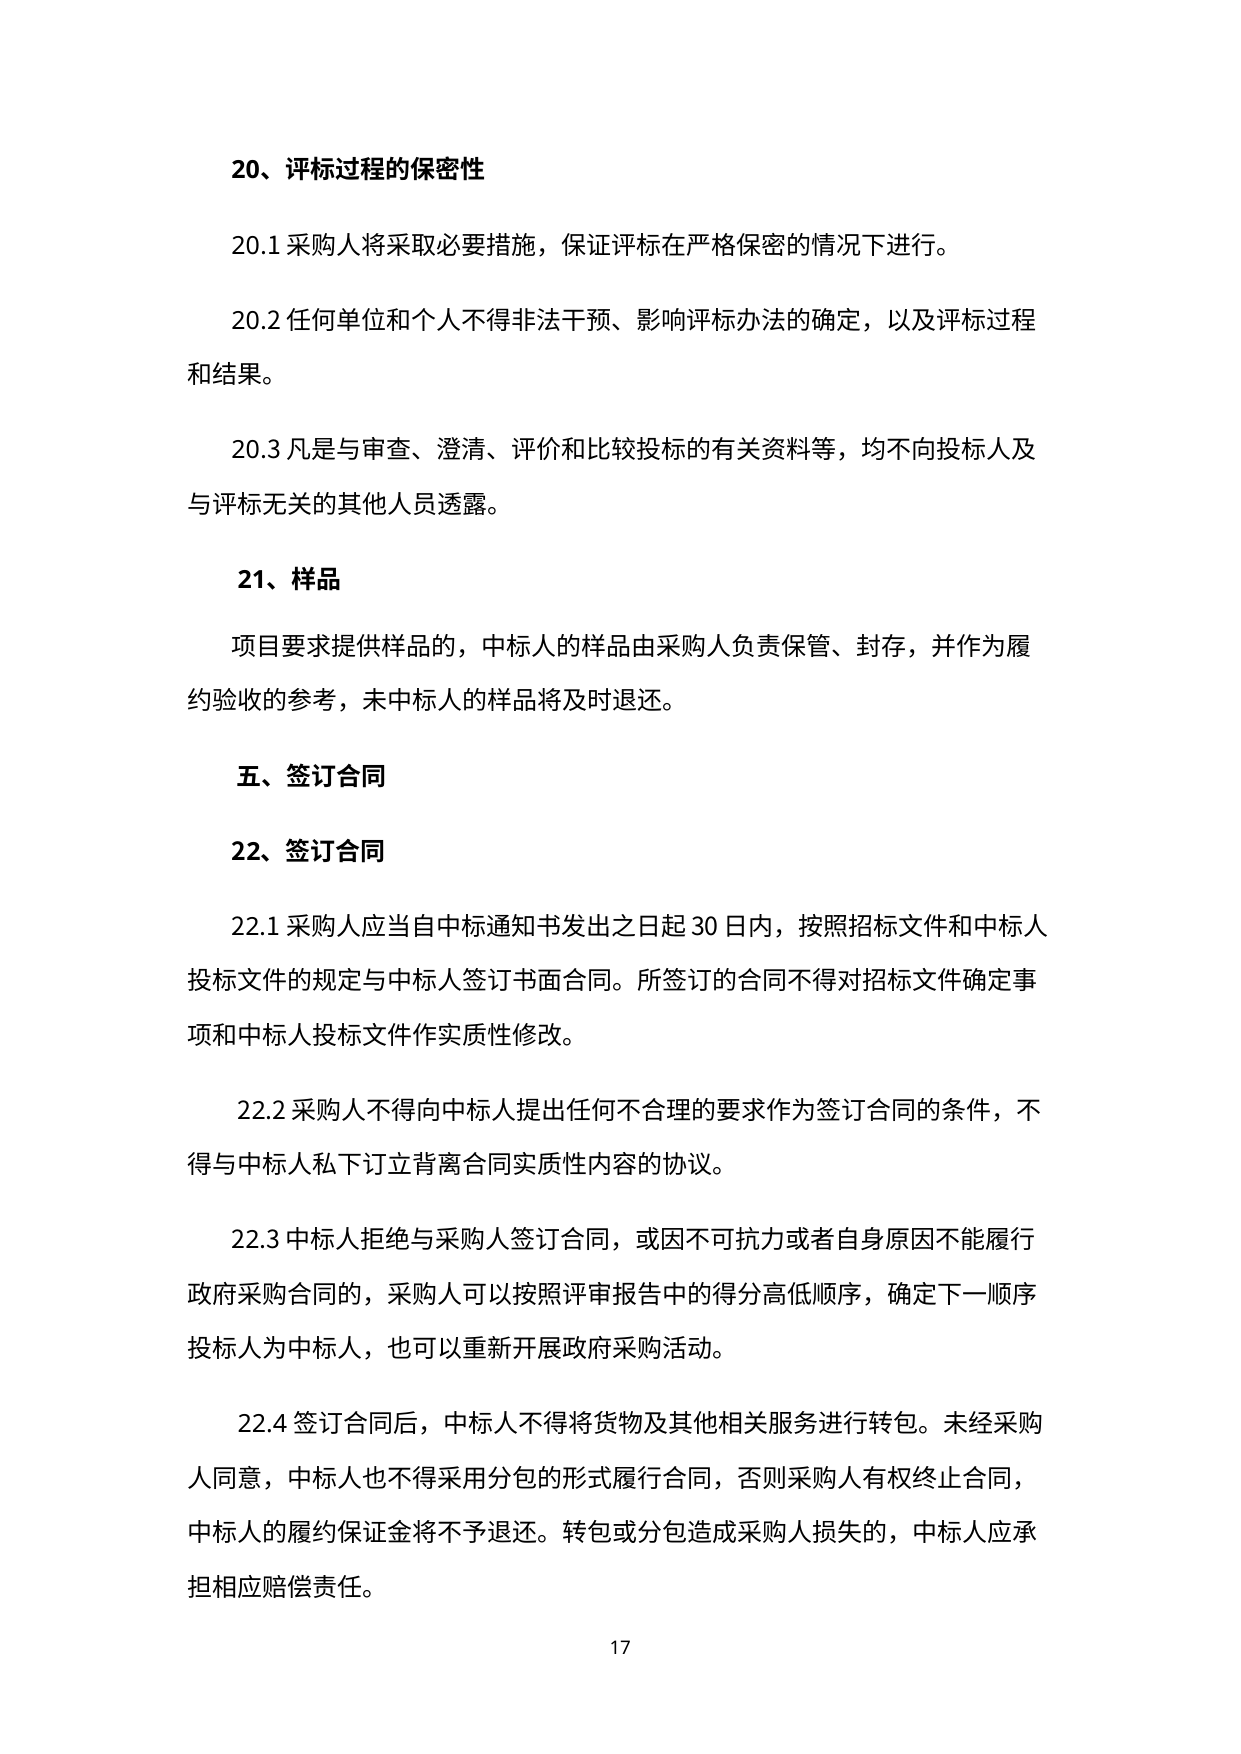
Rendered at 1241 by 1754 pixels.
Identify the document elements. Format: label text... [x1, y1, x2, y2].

text 项目要求提供样品的，中标人的样品由采购人负责保管、封存，并作为履约验收的参考，未中标人的样品将及时退还。 [187, 626, 1053, 717]
text 20.1 采购人将采取必要措施，保证评标在严格保密的情况下进行。 [187, 225, 1053, 261]
text 22、签订合同 [187, 831, 1053, 867]
text 20、评标过程的保密性 [187, 150, 1053, 186]
text 21、样品 [187, 559, 1053, 596]
text 22.2采购人不得向中标人提出任何不合理的要求作为签订合同的条件，不得与中标人私下订立背离合同实质性内容的协议。 [187, 1090, 1053, 1181]
text 20.3 凡是与审查、澄清、评价和比较投标的有关资料等，均不向投标人及与评标无关的其他人员透露。 [187, 430, 1053, 521]
text 22.4 签订合同后，中标人不得将货物及其他相关服务进行转包。未经采购人同意，中标人也不得采用分包的形式履行合同，否则采购人有权终止合同，中标人的履约保证金将不予退还。转包或分包造成采购人损失的，中标人应承担相应赔偿责任。 [187, 1404, 1053, 1603]
text 22.1 采购人应当自中标通知书发出之日起30日内，按照招标文件和中标人投标文件的规定与中标人签订书面合同。所签订的合同不得对招标文件确定事项和中标人投标文件作实质性修改。 [187, 906, 1053, 1051]
text 22.3中标人拒绝与采购人签订合同，或因不可抗力或者自身原因不能履行政府采购合同的，采购人可以按照评审报告中的得分高低顺序，确定下一顺序投标人为中标人，也可以重新开展政府采购活动。 [187, 1220, 1053, 1365]
text 20.2 任何单位和个人不得非法干预、影响评标办法的确定，以及评标过程和结果。 [187, 300, 1053, 391]
text 五、签订合同 [187, 756, 1053, 792]
